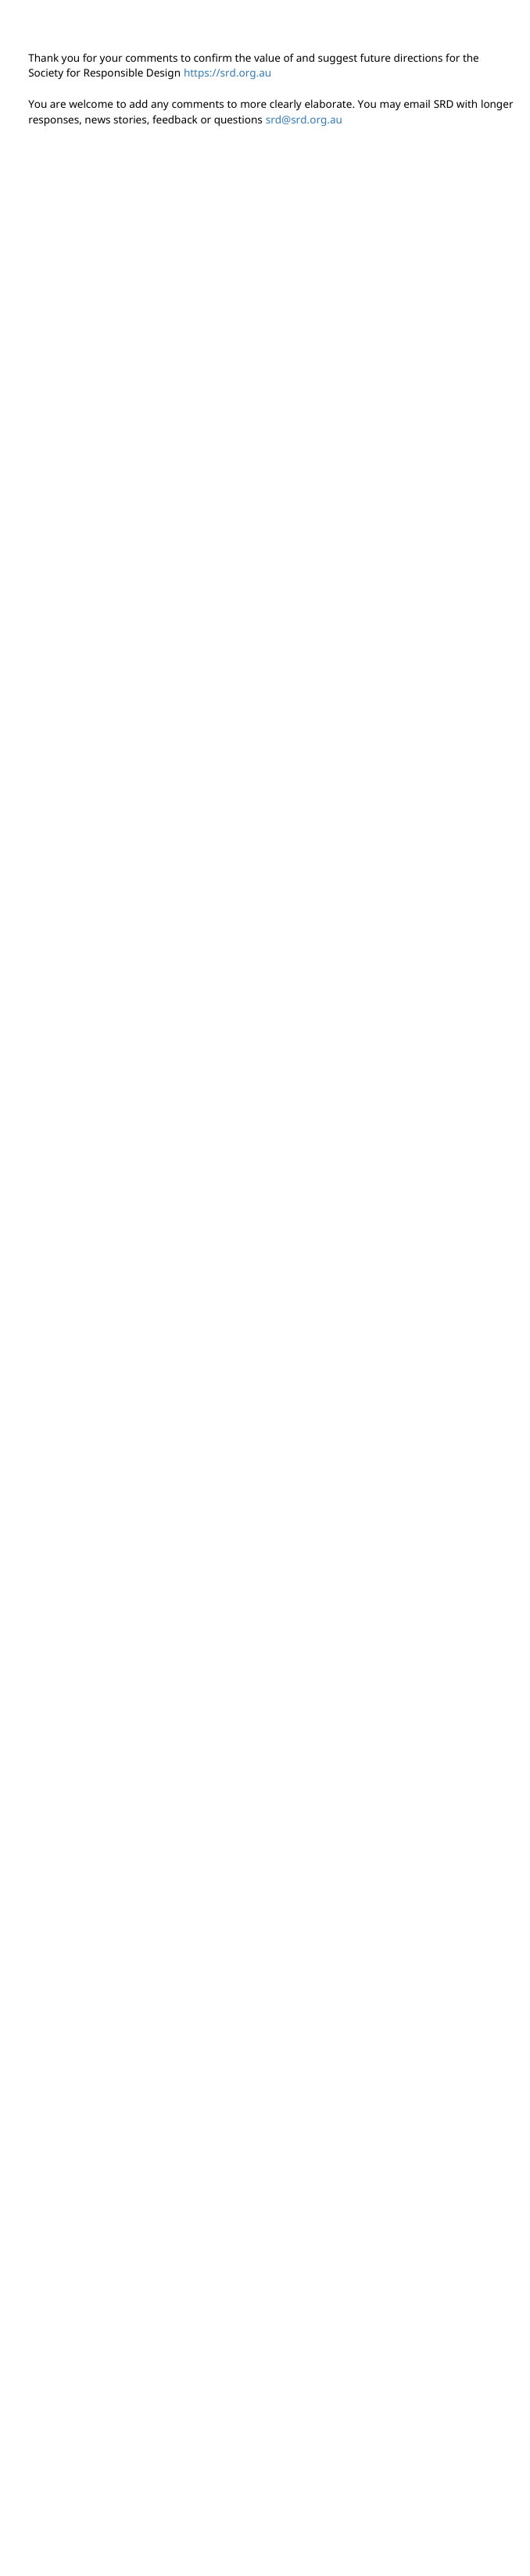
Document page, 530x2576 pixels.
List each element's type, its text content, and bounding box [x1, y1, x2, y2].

text Thank you for your comments to confirm the value of and suggest future directions for the Society for Responsible Design https://srd.org.au [28, 50, 503, 80]
text You are welcome to add any comments to more clearly elaborate. You may email SRD with longer responses, news stories, feedback or questions srd@srd.org.au [28, 97, 516, 127]
